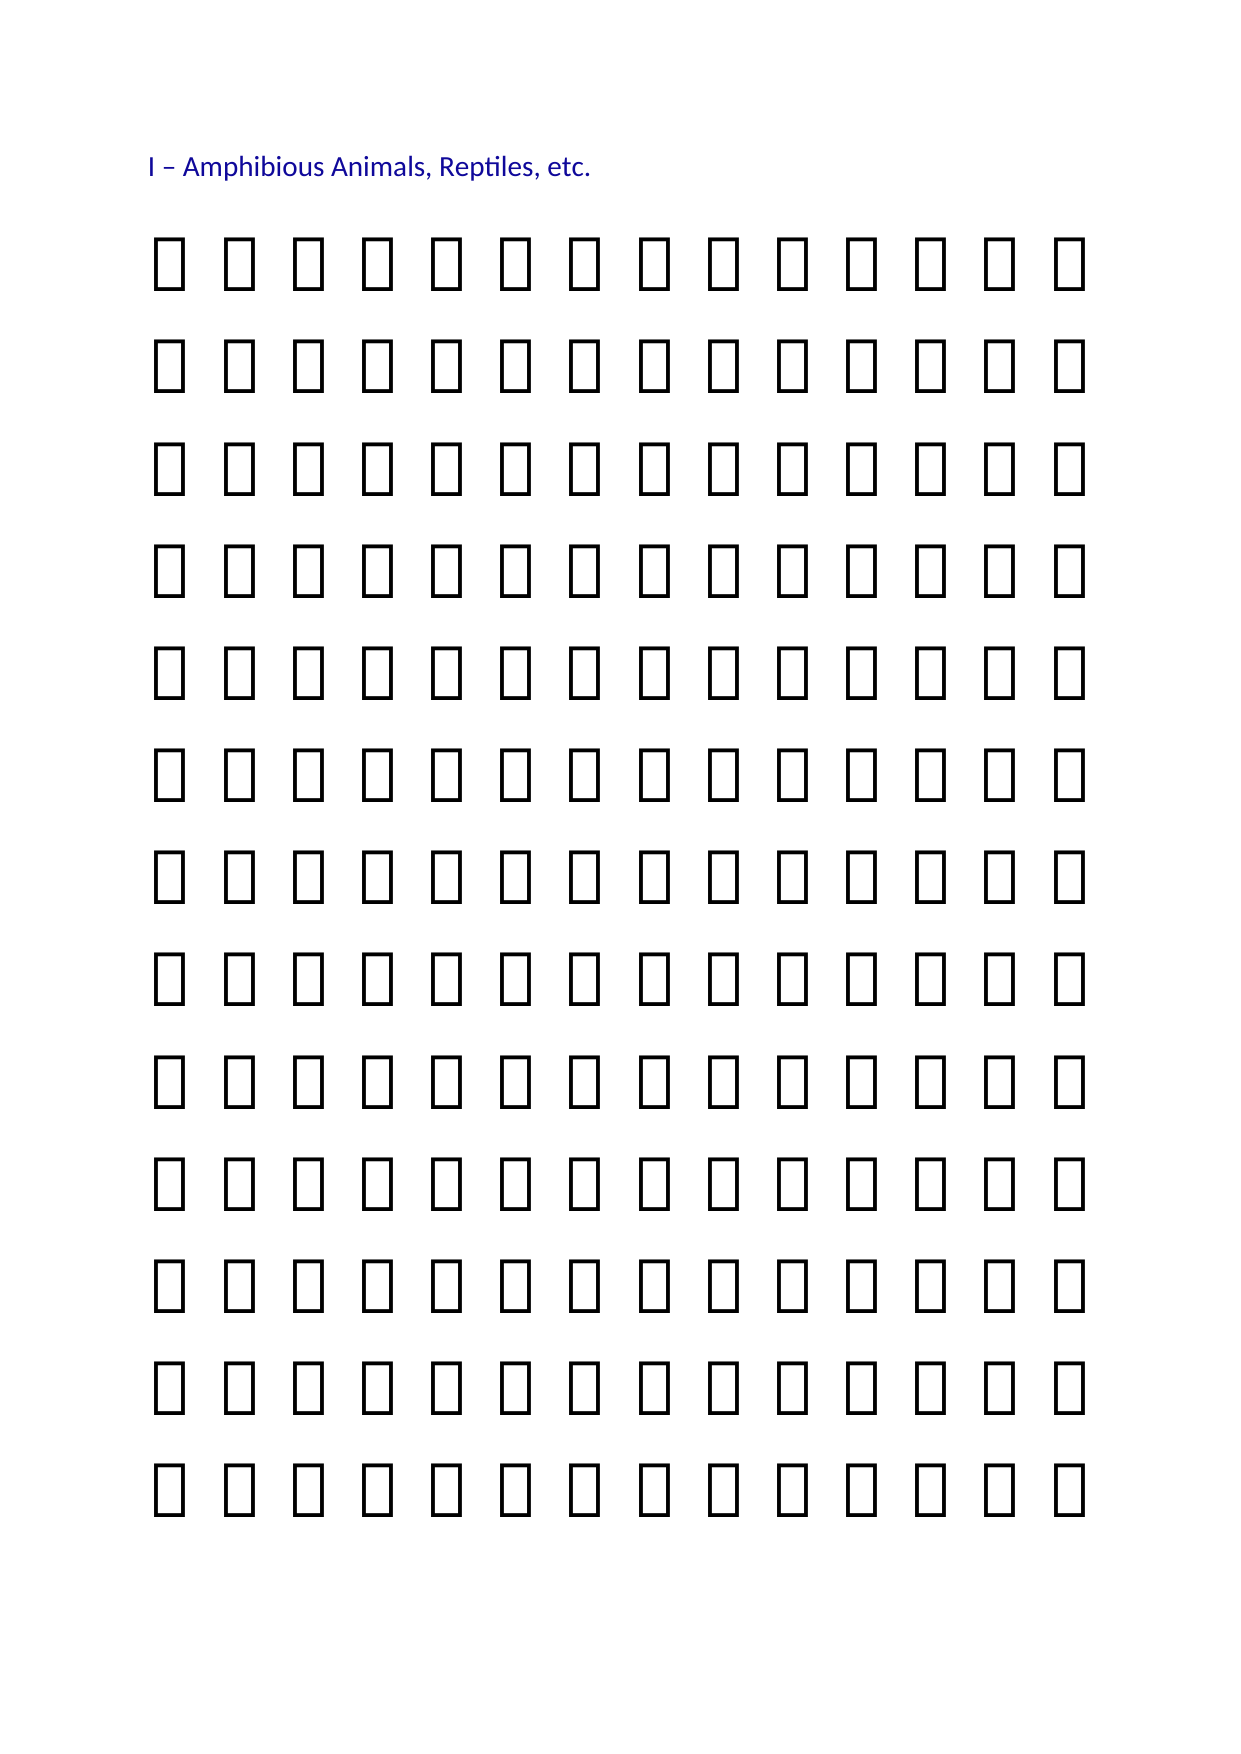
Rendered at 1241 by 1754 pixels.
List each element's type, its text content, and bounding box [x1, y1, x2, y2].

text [148, 211, 1092, 1540]
text I – Amphibious Animals, Reptiles, etc. [148, 148, 1092, 183]
